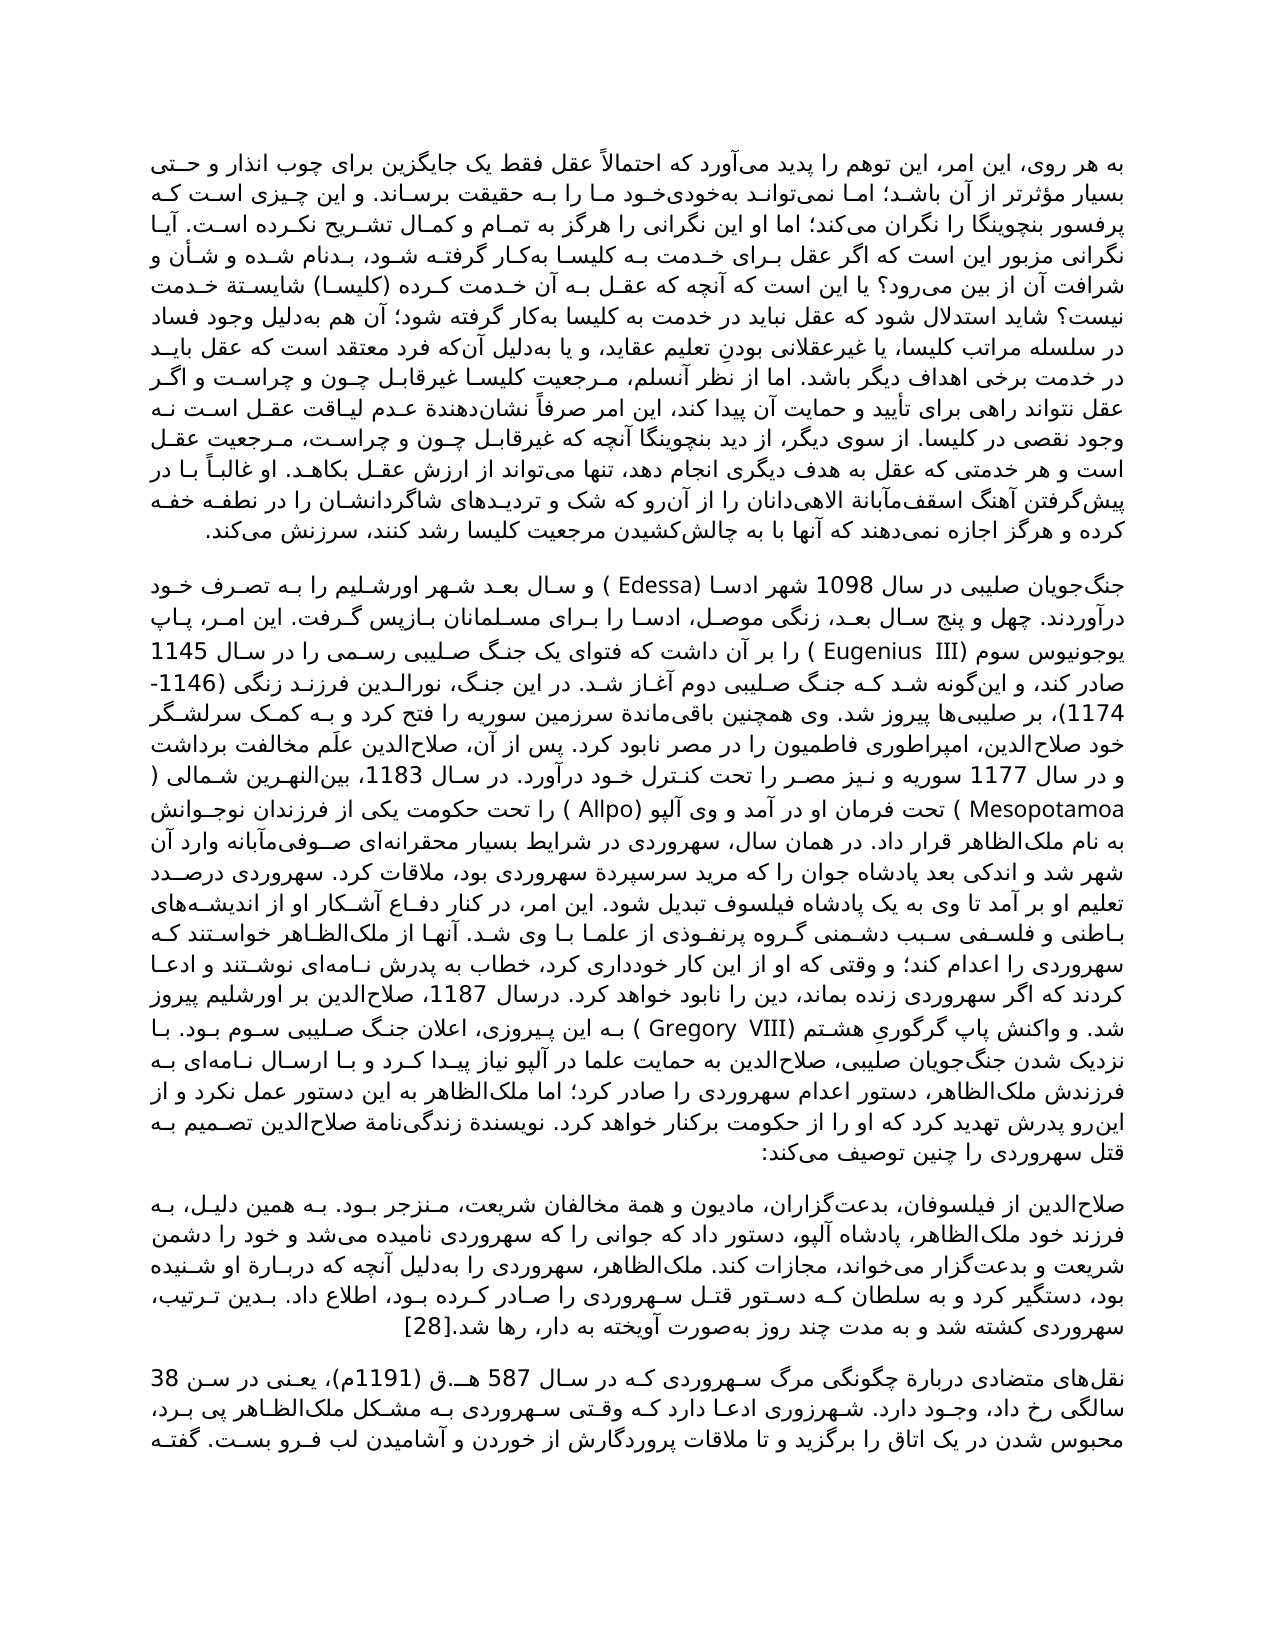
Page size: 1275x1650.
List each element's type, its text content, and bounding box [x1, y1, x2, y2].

text به هر روی، این امر، این توهم را پدید می‌آورد که احتمالاً عقل فقط یک جایگزین برای چوب انذار و حتی بسیار مؤثرتر از آن باشد؛ اما نمی‌تواند به‌خودی‌خود ما را به حقیقت برساند. و این چیزی است که پرفسور بنچوینگا را نگران می‌کند؛ اما او این نگرانی را هرگز به تمام و کمال تشریح نکرده است. آیا نگرانی مزبور این است که اگر عقل برای خدمت به کلیسا به‌کار گرفته شود، بدنام شده و شأن و شرافت آن از بین می‌رود؟ یا این است که آنچه که عقل به آن خدمت کرده (کلیسا) شایستة خدمت نیست؟ شاید استدلال شود که عقل نباید در خدمت به کلیسا به‌کار گرفته شود؛ آن هم به‌دلیل وجود فساد در سلسله مراتب کلیسا، یا غیرعقلانی بودنِ تعلیم عقاید، و یا به‌دلیل آن‌که فرد معتقد است که عقل باید در خدمت برخی اهداف دیگر باشد. اما از نظر آنسلم، مرجعیت کلیسا غیرقابل چون و چراست و اگر عقل نتواند راهی برای تأیید و حمایت آن پیدا کند، این امر صرفاً نشان‌دهندة عدم لیاقت عقل است نه وجود نقصی در کلیسا. از سوی دیگر، از دید بنچوینگا آنچه که غیرقابل چون و چراست، مرجعیت عقل است و هر خدمتی که عقل به هدف دیگری انجام دهد، تنها می‌تواند از ارزش عقل بکاهد. او غالباً با در پیش‌گرفتن آهنگ اسقف‌مآبانة الاهی‌دانان را از آن‌رو که شک و تردیدهای شاگردانشان را در نطفه خفه کرده و هرگز اجازه نمی‌دهند که آنها با به چالش‌کشیدن مرجعیت کلیسا رشد کنند، سرزنش می‌کند. [150, 150, 1125, 544]
text جنگ‌جویان صلیبی در سال 1098 شهر ادسا (Edessa ) و سال بعد شهر اورشلیم را به تصرف خود درآوردند. چهل و پنج سال بعد، زنگی موصل، ادسا را برای مسلمانان بازپس گرفت. این امر، پاپ یوجونیوس سوم (Eugenius III ) را بر آن داشت که فتوای یک جنگ صلیبی رسمی را در سال 1145 صادر کند، و این‌گونه شد که جنگ صلیبی دوم آغاز شد. در این جنگ، نورالدین فرزند زنگی (1146-1174)، بر صلیبی‌ها پیروز شد. وی همچنین باقی‌ماندة سرزمین سوریه را فتح کرد و به کمک سرلشگر خود صلاح‌الدین، امپراطوری فاطمیون را در مصر نابود کرد. پس از آن، صلاح‌الدین علَم مخالفت برداشت و در سال 1177 سوریه و نیز مصر را تحت کنترل خود درآورد. در سال 1183، بین‌النهرین شمالی (Mesopotamoa ) تحت فرمان او در آمد و وی آلپو (Allpo ) را تحت حکومت یکی از فرزندان نوجوانش به نام ملک‌الظاهر قرار داد. در همان سال، سهروردی در شرایط بسیار محقرانه‌ای صوفی‌مآبانه وارد آن شهر شد و اندکی بعد پادشاه جوان را که مرید سرسپردة سهروردی بود، ملاقات کرد. سهروردی درصدد تعلیم او بر آمد تا وی به یک پادشاه فیلسوف تبدیل شود. این امر، در کنار دفاع آشکار او از اندیشه‌های باطنی و فلسفی سبب دشمنی گروه پرنفوذی از علما با وی شد. آنها از ملک‌الظاهر خواستند که سهروردی را اعدام کند؛ و وقتی که او از این کار خودداری کرد، خطاب به پدرش نامه‌ای نوشتند و ادعا کردند که اگر سهروردی زنده بماند، دین را نابود خواهد کرد. درسال 1187، صلاح‌الدین بر اورشلیم پیروز شد. و واکنش پاپ گرگوریِ هشتم (Gregory VIII ) به این پیروزی، اعلان جنگ صلیبی سوم بود. با نزدیک شدن جنگ‌جویان صلیبی، صلاح‌الدین به حمایت علما در آلپو نیاز پیدا کرد و با ارسال نامه‌ای به فرزندش ملک‌الظاهر، دستور اعدام سهروردی را صادر کرد؛ اما ملک‌الظاهر به این دستور عمل نکرد و از این‌رو پدرش تهدید کرد که او را از حکومت برکنار خواهد کرد. نویسندة زندگی‌نامة صلاح‌الدین تصمیم به قتل سهروردی را چنین توصیف می‌کند: [150, 569, 1125, 1166]
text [150, 1365, 1125, 1453]
text صلاح‌الدین از فیلسوفان، بدعت‌گزاران، مادیون و همة مخالفان شریعت، منزجر بود. به همین دلیل، به فرزند خود ملک‌الظاهر، پادشاه آلپو، دستور داد که جوانی را که سهروردی نامیده می‌شد و خود را دشمن شریعت و بدعت‌گزار می‌خواند، مجازات کند. ملک‌الظاهر، سهروردی را ‌به‌دلیل آنچه که دربارة او شنیده بود، دستگیر کرد و به سلطان که دستور قتل سهروردی را صادر کرده بود، اطلاع داد. بدین ترتیب، سهروردی کشته شد و به مدت چند روز به‌صورت آویخته به دار، رها شد.[28] [150, 1191, 1125, 1340]
